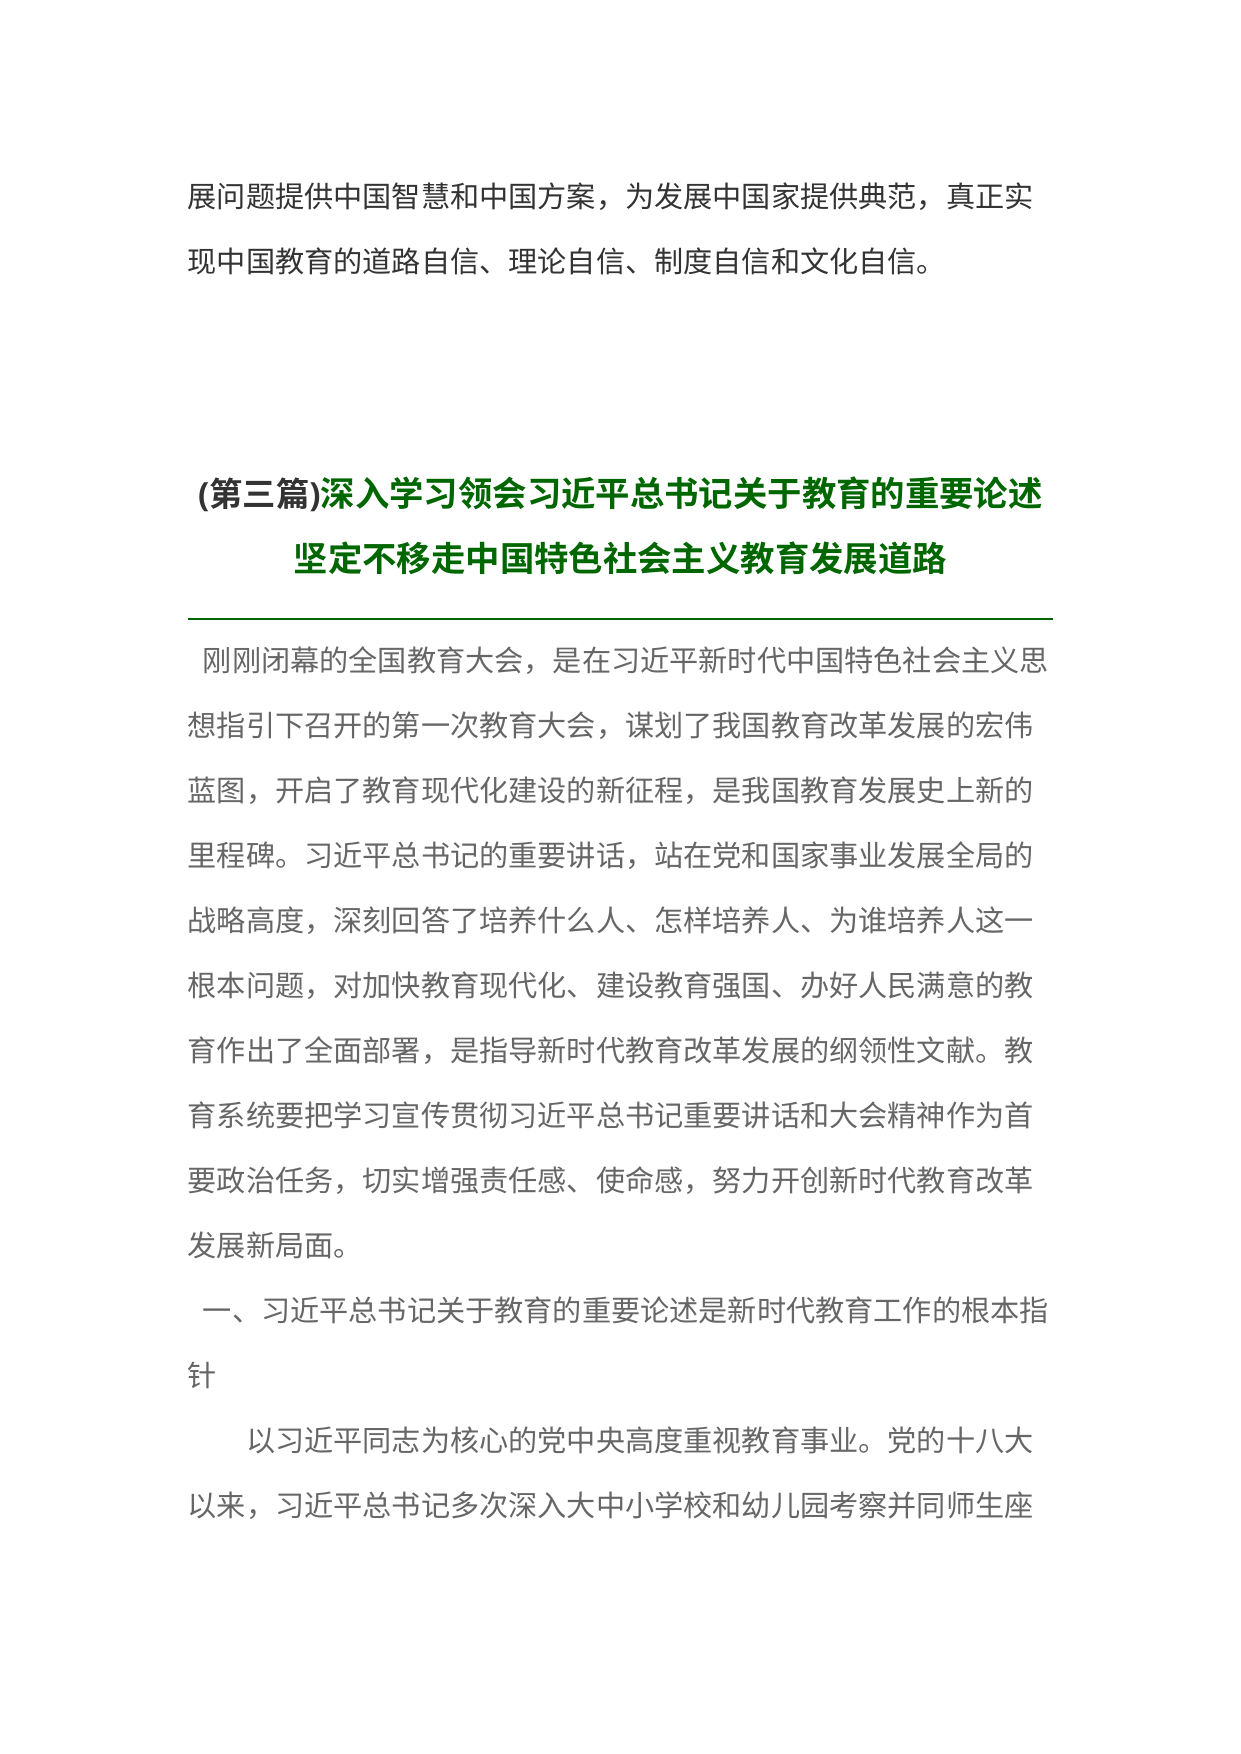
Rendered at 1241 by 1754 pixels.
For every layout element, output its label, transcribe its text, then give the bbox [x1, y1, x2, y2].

text (第三篇)深入学习领会习近平总书记关于教育的重要论述 坚定不移走中国特色社会主义教育发展道路 [187, 459, 1053, 619]
text 刚刚闭幕的全国教育大会，是在习近平新时代中国特色社会主义思想指引下召开的第一次教育大会，谋划了我国教育改革发展的宏伟蓝图，开启了教育现代化建设的新征程，是我国教育发展史上新的里程碑。习近平总书记的重要讲话，站在党和国家事业发展全局的战略高度，深刻回答了培养什么人、怎样培养人、为谁培养人这一根本问题，对加快教育现代化、建设教育强国、办好人民满意的教育作出了全面部署，是指导新时代教育改革发展的纲领性文献。教育系统要把学习宣传贯彻习近平总书记重要讲话和大会精神作为首要政治任务，切实增强责任感、使命感，努力开创新时代教育改革发展新局面。 [187, 627, 1053, 1277]
text 一、习近平总书记关于教育的重要论述是新时代教育工作的根本指针 [187, 1277, 1053, 1407]
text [187, 162, 1053, 292]
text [187, 1407, 1053, 1537]
